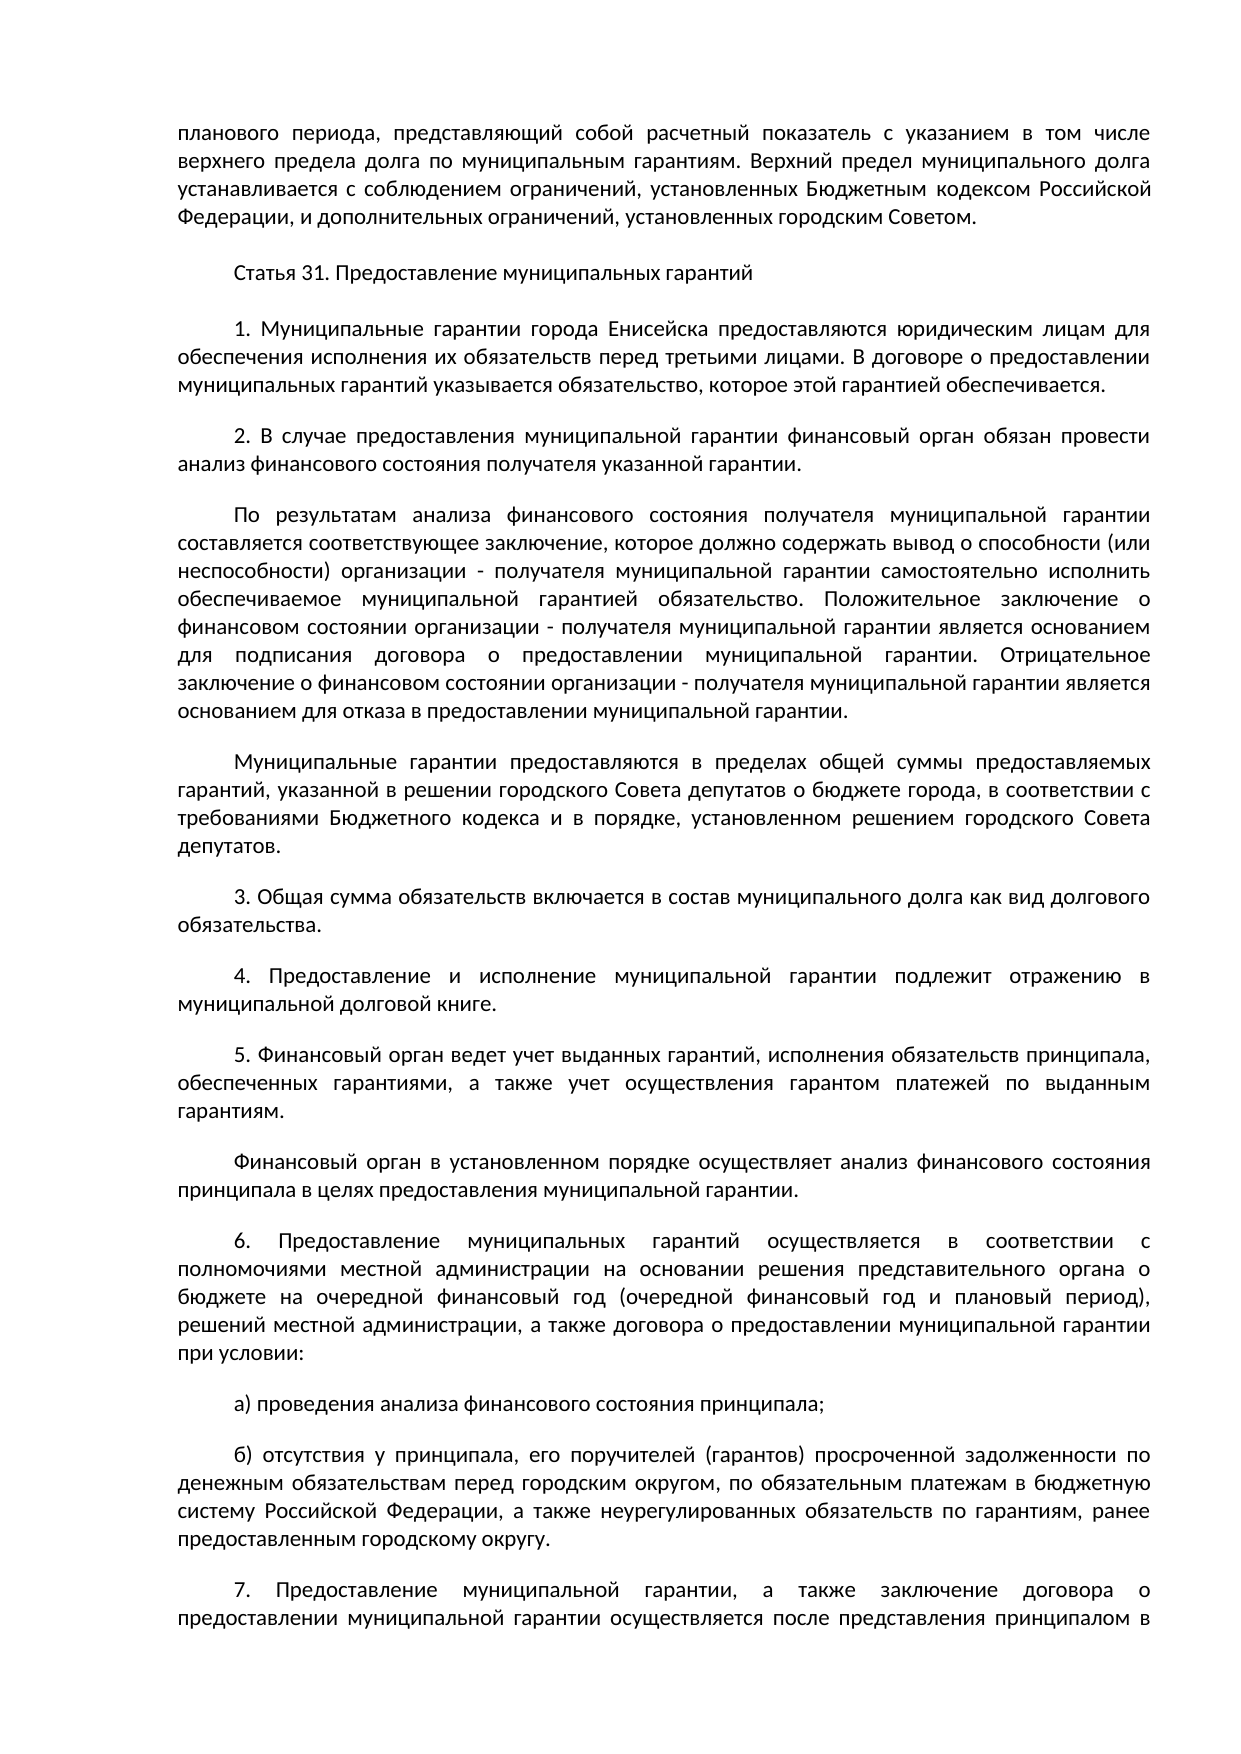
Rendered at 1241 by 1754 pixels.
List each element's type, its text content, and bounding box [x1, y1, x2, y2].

text 5. Финансовый орган ведет учет выданных гарантий, исполнения обязательств принципала, обеспеченных гарантиями, а также учет осуществления гарантом платежей по выданным гарантиям. [177, 1040, 1152, 1124]
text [177, 1575, 1152, 1631]
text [177, 118, 1152, 230]
text 3. Общая сумма обязательств включается в состав муниципального долга как вид долгового обязательства. [177, 882, 1152, 938]
text Статья 31. Предоставление муниципальных гарантий [177, 258, 1152, 286]
text 4. Предоставление и исполнение муниципальной гарантии подлежит отражению в муниципальной долговой книге. [177, 961, 1152, 1017]
text а) проведения анализа финансового состояния принципала; [177, 1389, 1152, 1417]
text 2. В случае предоставления муниципальной гарантии финансовый орган обязан провести анализ финансового состояния получателя указанной гарантии. [177, 421, 1152, 477]
text 1. Муниципальные гарантии города Енисейска предоставляются юридическим лицам для обеспечения исполнения их обязательств перед третьими лицами. В договоре о предоставлении муниципальных гарантий указывается обязательство, которое этой гарантией обеспечивается. [177, 314, 1152, 398]
text Финансовый орган в установленном порядке осуществляет анализ финансового состояния принципала в целях предоставления муниципальной гарантии. [177, 1147, 1152, 1203]
text По результатам анализа финансового состояния получателя муниципальной гарантии составляется соответствующее заключение, которое должно содержать вывод о способности (или неспособности) организации - получателя муниципальной гарантии самостоятельно исполнить обеспечиваемое муниципальной гарантией обязательство. Положительное заключение о финансовом состоянии организации - получателя муниципальной гарантии является основанием для подписания договора о предоставлении муниципальной гарантии. Отрицательное заключение о финансовом состоянии организации - получателя муниципальной гарантии является основанием для отказа в предоставлении муниципальной гарантии. [177, 500, 1152, 724]
text 6. Предоставление муниципальных гарантий осуществляется в соответствии с полномочиями местной администрации на основании решения представительного органа о бюджете на очередной финансовый год (очередной финансовый год и плановый период), решений местной администрации, а также договора о предоставлении муниципальной гарантии при условии: [177, 1226, 1152, 1366]
text Муниципальные гарантии предоставляются в пределах общей суммы предоставляемых гарантий, указанной в решении городского Совета депутатов о бюджете города, в соответствии с требованиями Бюджетного кодекса и в порядке, установленном решением городского Совета депутатов. [177, 747, 1152, 859]
text б) отсутствия у принципала, его поручителей (гарантов) просроченной задолженности по денежным обязательствам перед городским округом, по обязательным платежам в бюджетную систему Российской Федерации, а также неурегулированных обязательств по гарантиям, ранее предоставленным городскому округу. [177, 1440, 1152, 1552]
